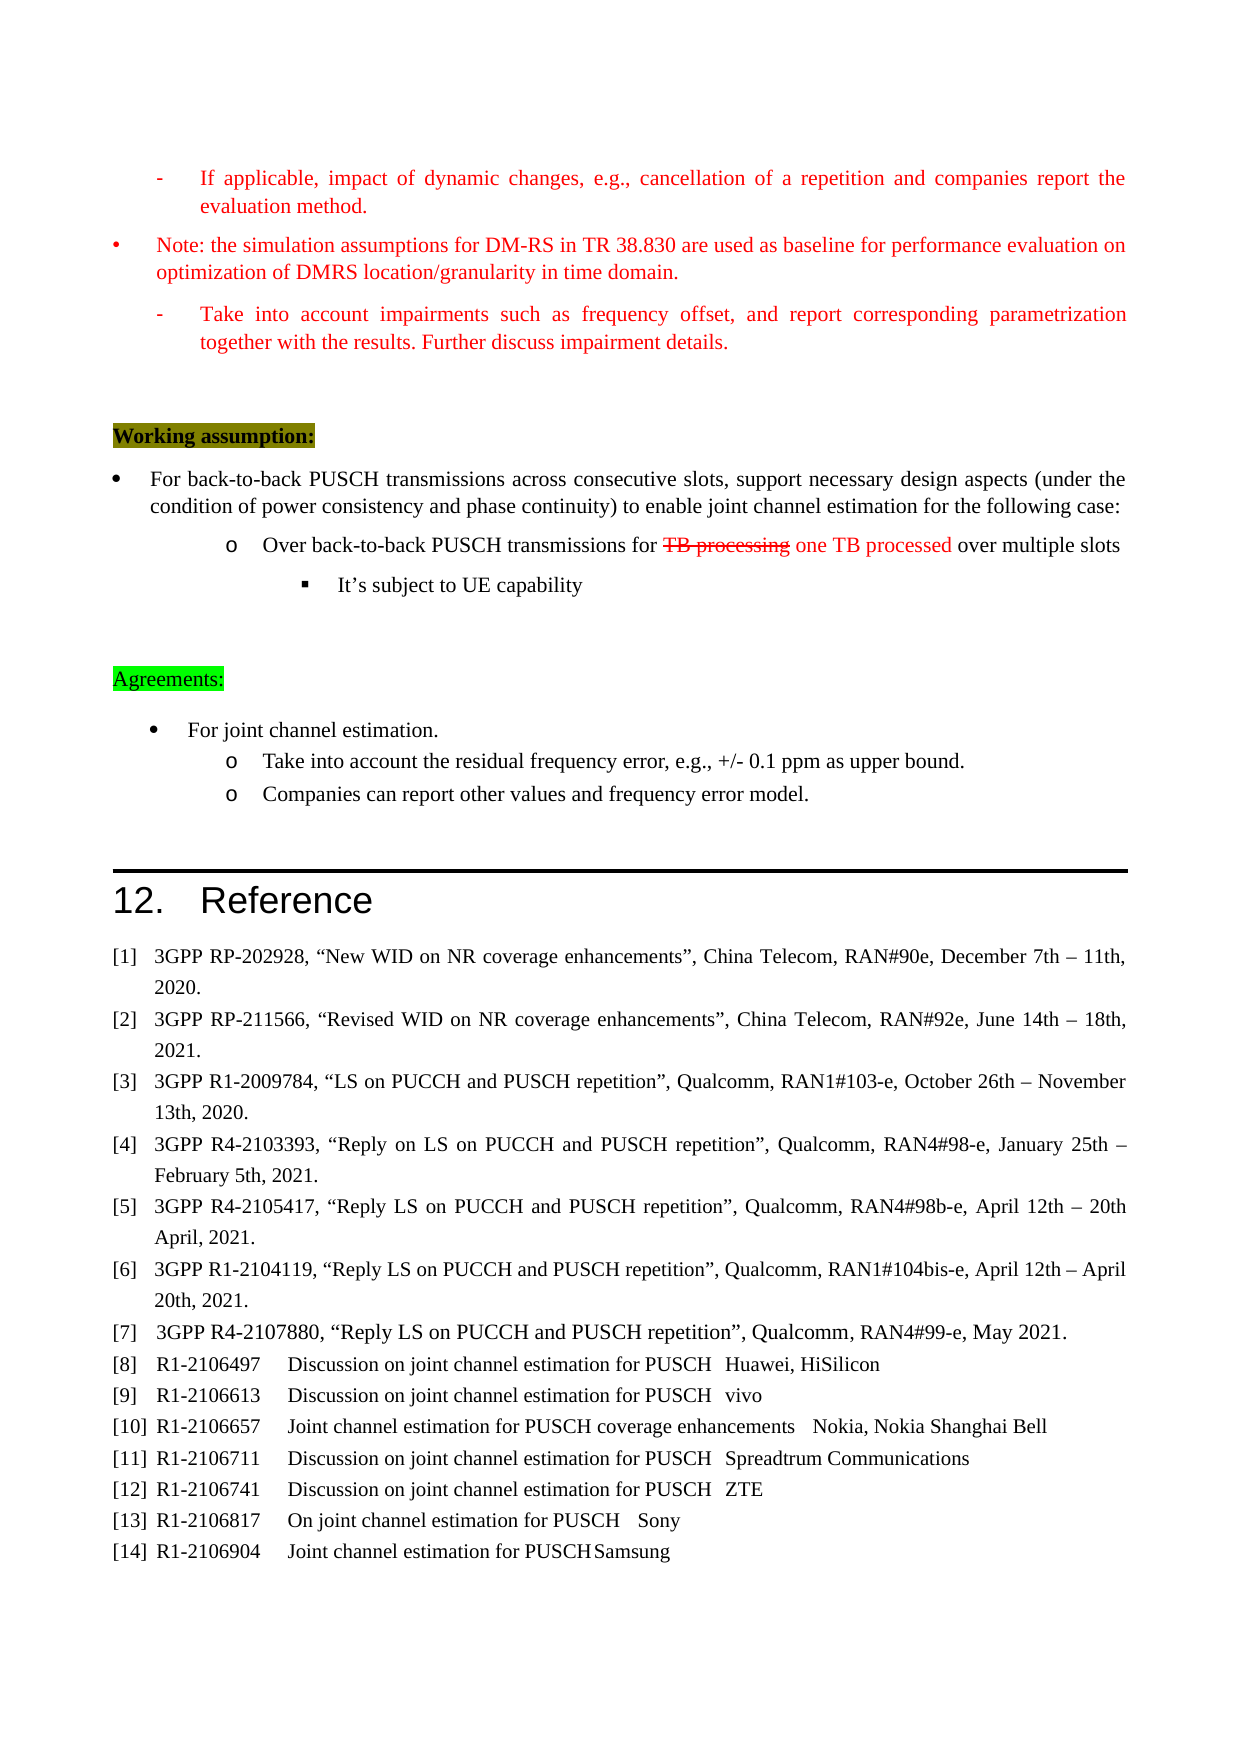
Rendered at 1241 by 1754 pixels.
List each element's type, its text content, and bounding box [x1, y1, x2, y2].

list R1-2106711 Discussion on joint channel estimation for PUSCH Spreadtrum Communications [112, 1445, 1128, 1469]
text Agreements: [112, 662, 1128, 694]
list 3GPP RP-211566, “Revised WID on NR coverage enhancements”, China Telecom, RAN#92e, June 14th – 18th, 2021. [112, 1006, 1128, 1062]
text Working assumption: [112, 419, 1128, 452]
list 3GPP R1-2104119, “Reply LS on PUCCH and PUSCH repetition”, Qualcomm, RAN1#104bis-e, April 12th – April 20th, 2021. [112, 1256, 1128, 1312]
list 3GPP R4-2105417, “Reply LS on PUCCH and PUSCH repetition”, Qualcomm, RAN4#98b-e, April 12th – 20th April, 2021. [112, 1194, 1128, 1249]
list R1-2106817 On joint channel estimation for PUSCH Sony [112, 1508, 1128, 1532]
list 3GPP R4-2103393, “Reply on LS on PUCCH and PUSCH repetition”, Qualcomm, RAN4#98-e, January 25th – February 5th, 2021. [112, 1131, 1128, 1187]
list 3GPP RP-202928, “New WID on NR coverage enhancements”, China Telecom, RAN#90e, December 7th – 11th, 2020. [112, 944, 1128, 999]
list 3GPP R4-2107880, “Reply LS on PUCCH and PUSCH repetition”, Qualcomm, RAN4#99-e, May 2021. [112, 1319, 1128, 1344]
list R1-2106904 Joint channel estimation for PUSCH Samsung [112, 1539, 1128, 1563]
list It’s subject to UE capability [300, 572, 1128, 598]
list Over back-to-back PUSCH transmissions for TB processing one TB processed over multiple slots [225, 532, 1128, 559]
list R1-2106657 Joint channel estimation for PUSCH coverage enhancements Nokia, Nokia Shanghai Bell [112, 1414, 1128, 1438]
list Note: the simulation assumptions for DM-RS in TR 38.830 are used as baseline for performance evaluation on optimization of DMRS location/granularity in time domain. [112, 232, 1128, 284]
list R1-2106741 Discussion on joint channel estimation for PUSCH ZTE [112, 1477, 1128, 1501]
list R1-2106613 Discussion on joint channel estimation for PUSCH vivo [112, 1383, 1128, 1407]
list Take into account impairments such as frequency offset, and report corresponding parametrization together with the results. Further discuss impairment details. [156, 298, 1128, 354]
list 3GPP R1-2009784, “LS on PUCCH and PUSCH repetition”, Qualcomm, RAN1#103-e, October 26th – November 13th, 2020. [112, 1069, 1128, 1124]
list Take into account the residual frequency error, e.g., +/- 0.1 ppm as upper bound. [225, 746, 1128, 778]
list For joint channel estimation. [150, 713, 1128, 746]
list Reference [112, 870, 1128, 922]
list R1-2106497 Discussion on joint channel estimation for PUSCH Huawei, HiSilicon [112, 1352, 1128, 1376]
list Companies can report other values and frequency error model. [225, 778, 1128, 811]
list For back-to-back PUSCH transmissions across consecutive slots, support necessary design aspects (under the condition of power consistency and phase continuity) to enable joint channel estimation for the following case: [112, 466, 1128, 518]
list If applicable, impact of dynamic changes, e.g., cancellation of a repetition and companies report the evaluation method. [156, 162, 1128, 218]
